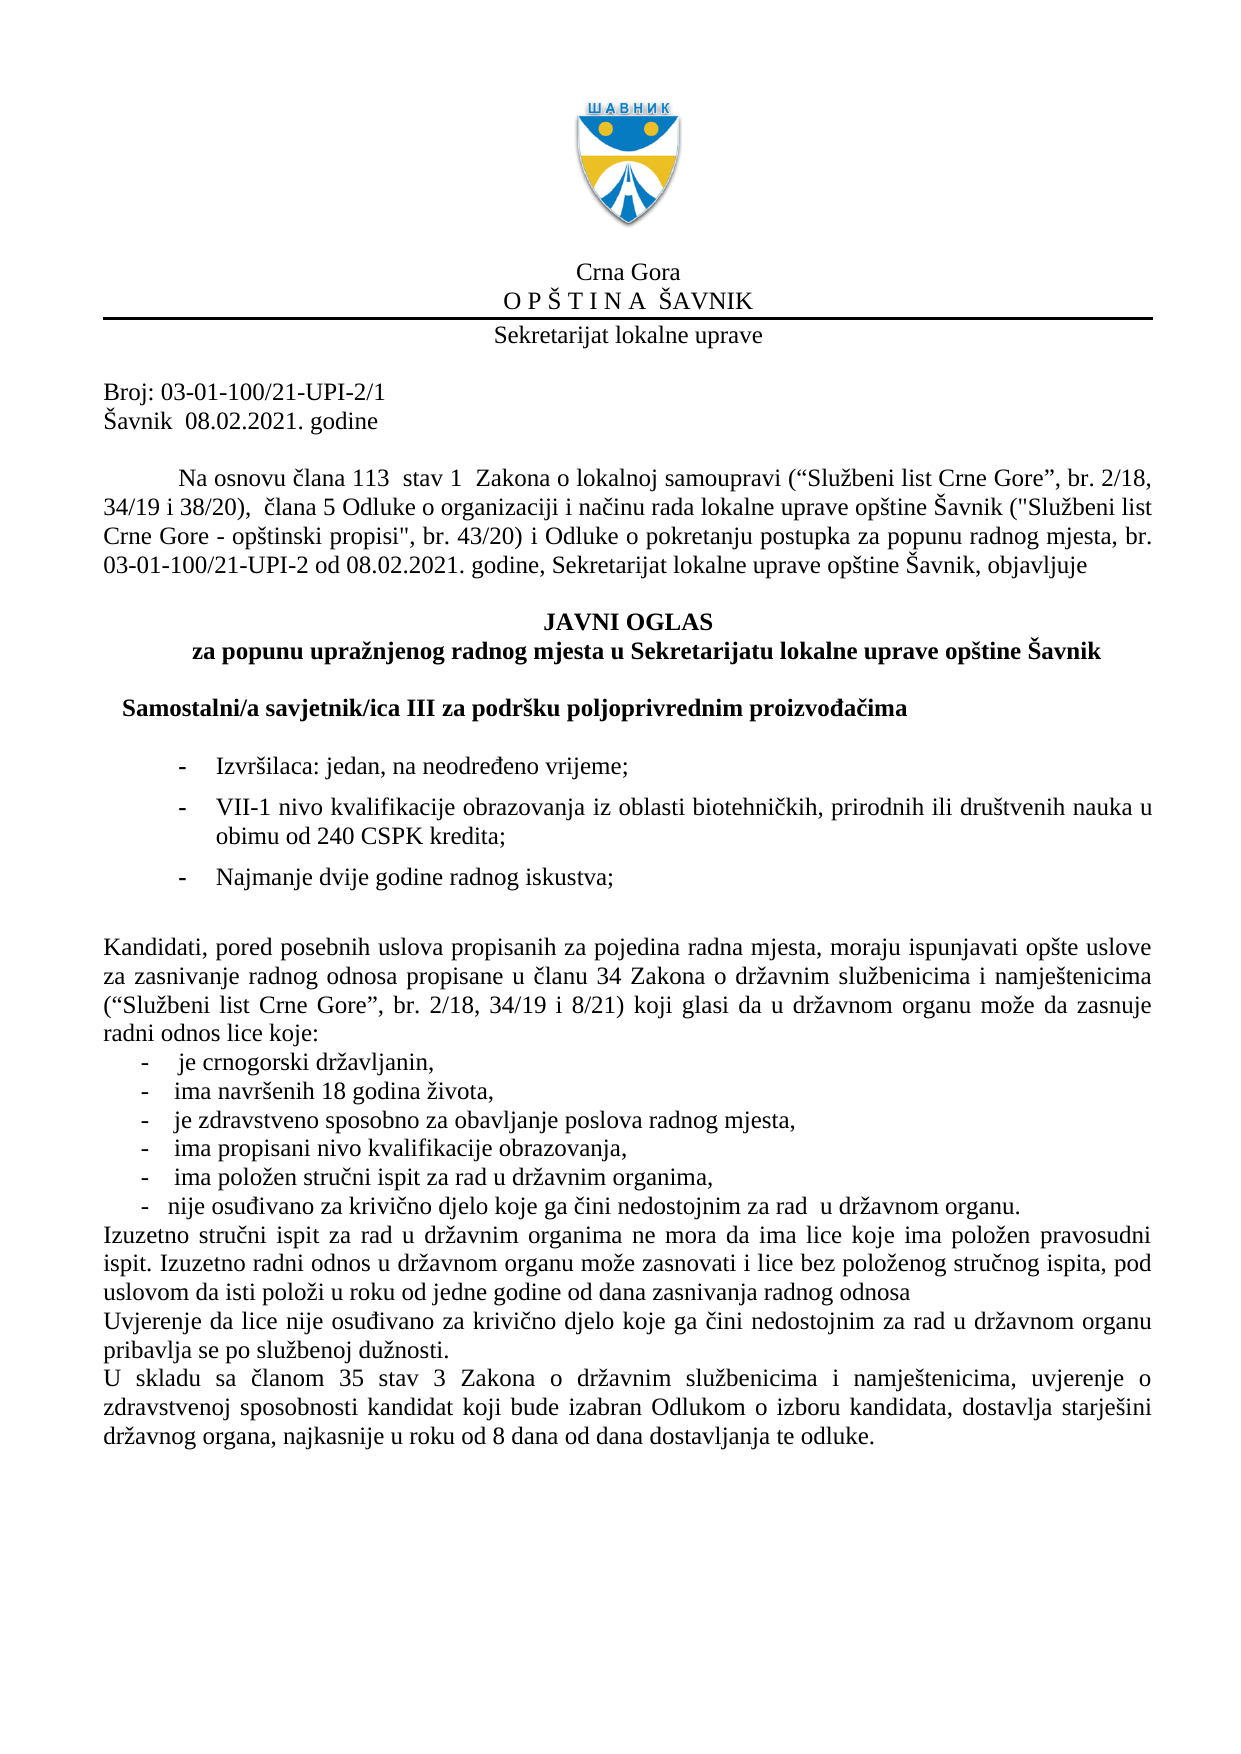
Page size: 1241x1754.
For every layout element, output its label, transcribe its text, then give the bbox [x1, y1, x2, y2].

text - nije osuđivano za krivično djelo koje ga čini nedostojnim za rad u državnom organu. [141, 1191, 1153, 1220]
text O P Š T I N A ŠAVNIK [103, 286, 1153, 317]
text Uvjerenje da lice nije osuđivano za krivično djelo koje ga čini nedostojnim za rad u državnom organu pribavlja se po službenoj dužnosti. [103, 1306, 1153, 1363]
text Kandidati, pored posebnih uslova propisanih za pojedina radna mjesta, moraju ispunjavati opšte uslove za zasnivanje radnog odnosa propisane u članu 34 Zakona o državnim službenicima i namještenicima (“Službeni list Crne Gore”, br. 2/18, 34/19 i 8/21) koji glasi da u državnom organu može da zasnuje radni odnos lice koje: [103, 932, 1153, 1047]
text Crna Gora [103, 257, 1153, 286]
list VII-1 nivo kvalifikacije obrazovanja iz oblasti biotehničkih, prirodnih ili društvenih nauka u obimu od 240 CSPK kredita; [178, 792, 1153, 850]
text - ima propisani nivo kvalifikacije obrazovanja, [141, 1133, 1153, 1162]
picture [573, 101, 683, 229]
text - ima navršenih 18 godina života, [141, 1076, 1153, 1105]
list Izvršilaca: jedan, na neodređeno vrijeme; [178, 751, 1153, 780]
text za popunu upražnjenog radnog mjesta u Sekretarijatu lokalne uprave opštine Šavnik [141, 636, 1153, 665]
text Izuzetno stručni ispit za rad u državnim organima ne mora da ima lice koje ima položen pravosudni ispit. Izuzetno radni odnos u državnom organu može zasnovati i lice bez položenog stručnog ispita, pod uslovom da isti položi u roku od jedne godine od dana zasnivanja radnog odnosa [103, 1220, 1153, 1306]
text Sekretarijat lokalne uprave [103, 320, 1153, 348]
list Najmanje dvije godine radnog iskustva; [178, 862, 1153, 891]
list je crnogorski državljanin, [141, 1047, 1153, 1076]
text JAVNI OGLAS [103, 607, 1153, 636]
text Samostalni/a savjetnik/ica III za podršku poljoprivrednim proizvođačima [103, 693, 1153, 722]
text Na osnovu člana 113 stav 1 Zakona o lokalnoj samoupravi (“Službeni list Crne Gore”, br. 2/18, 34/19 i 38/20), člana 5 Odluke o organizaciji i načinu rada lokalne uprave opštine Šavnik ("Službeni list Crne Gore - opštinski propisi", br. 43/20) i Odluke o pokretanju postupka za popunu radnog mjesta, br. 03-01-100/21-UPI-2 od 08.02.2021. godine, Sekretarijat lokalne uprave opštine Šavnik, objavljuje [103, 463, 1153, 578]
text - ima položen stručni ispit za rad u državnim organima, [141, 1162, 1153, 1191]
text U skladu sa članom 35 stav 3 Zakona o državnim službenicima i namještenicima, uvjerenje o zdravstvenoj sposobnosti kandidat koji bude izabran Odlukom o izboru kandidata, dostavlja starješini državnog organa, najkasnije u roku od 8 dana od dana dostavljanja te odluke. [103, 1363, 1153, 1450]
text Broj: 03-01-100/21-UPI-2/1 [103, 377, 1153, 406]
text - je zdravstveno sposobno za obavljanje poslova radnog mjesta, [141, 1105, 1153, 1133]
text Šavnik 08.02.2021. godine [103, 406, 1153, 435]
